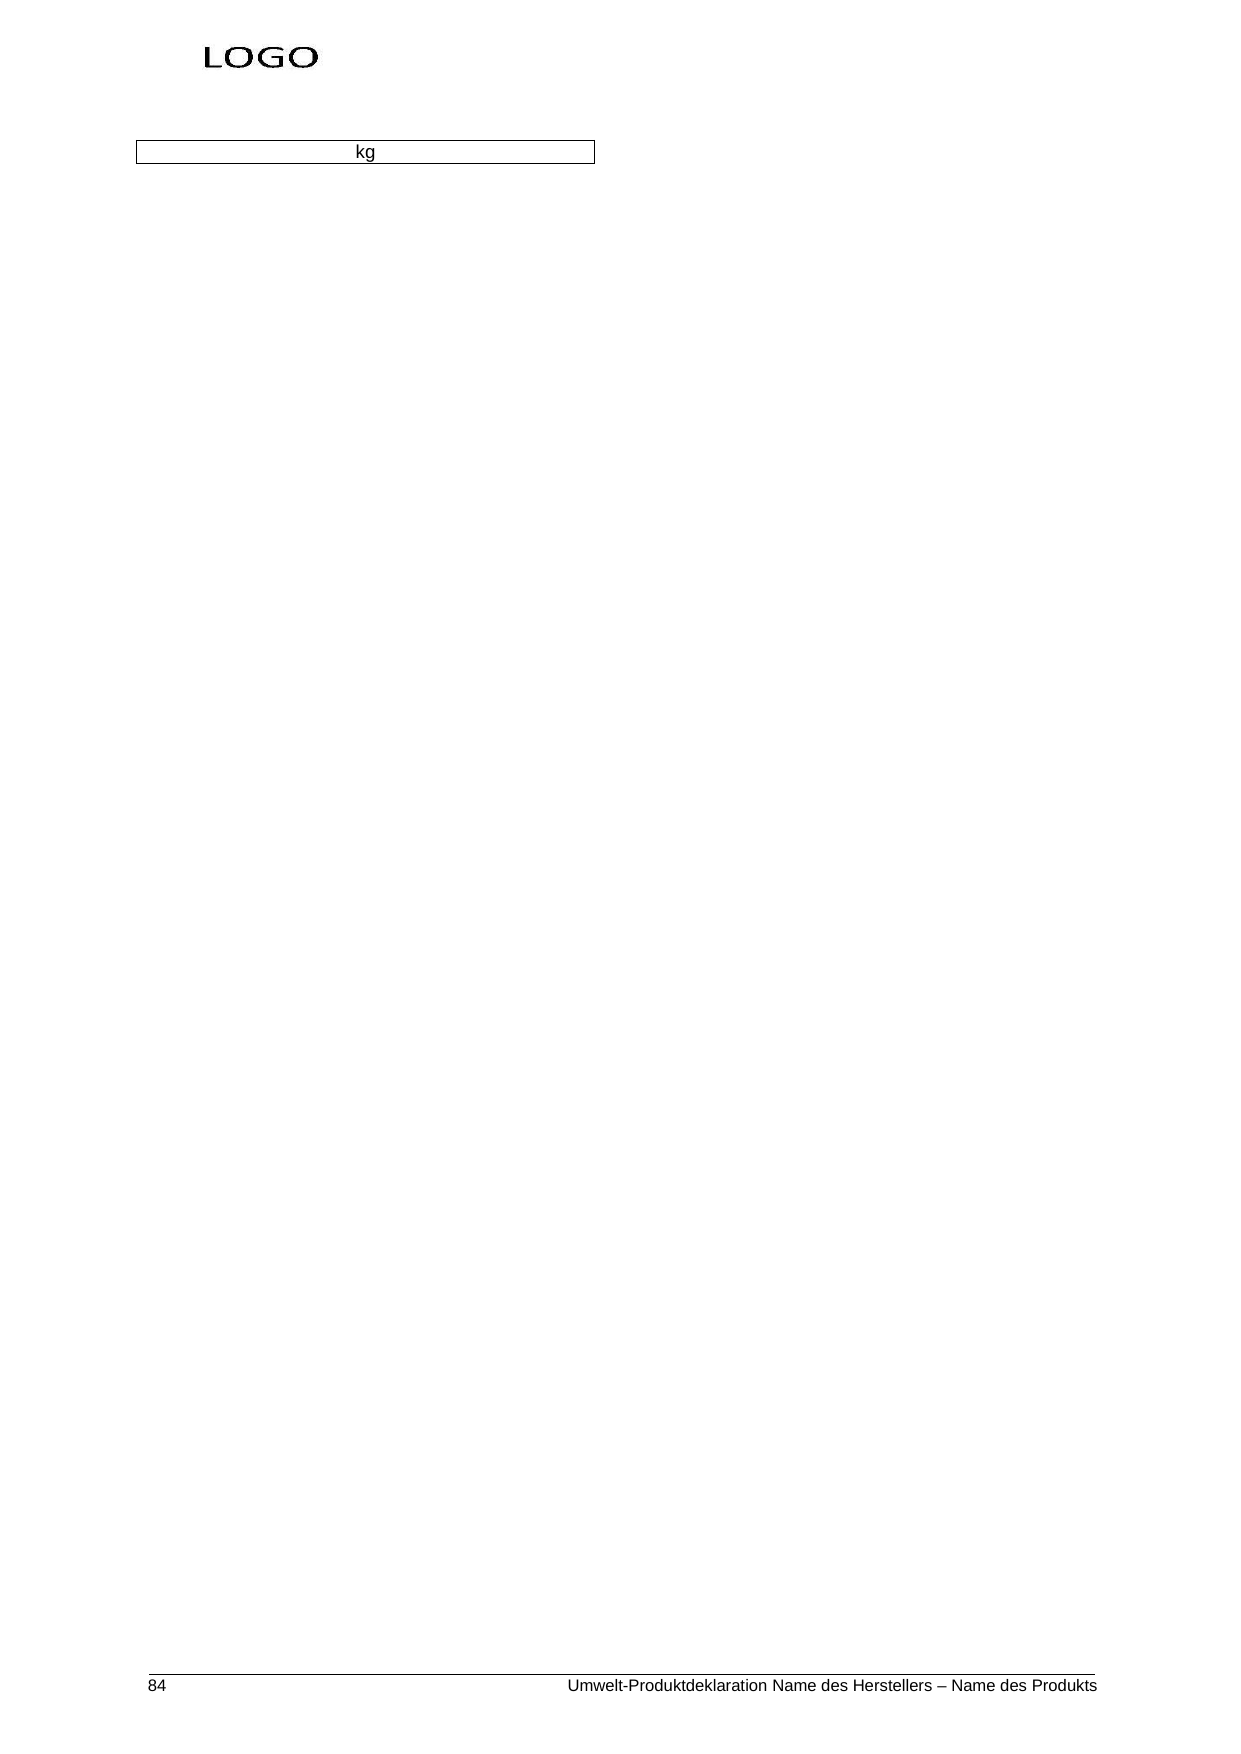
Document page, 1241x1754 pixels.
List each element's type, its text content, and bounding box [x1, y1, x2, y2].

table_cell kg [137, 141, 594, 162]
picture [148, 14, 622, 103]
